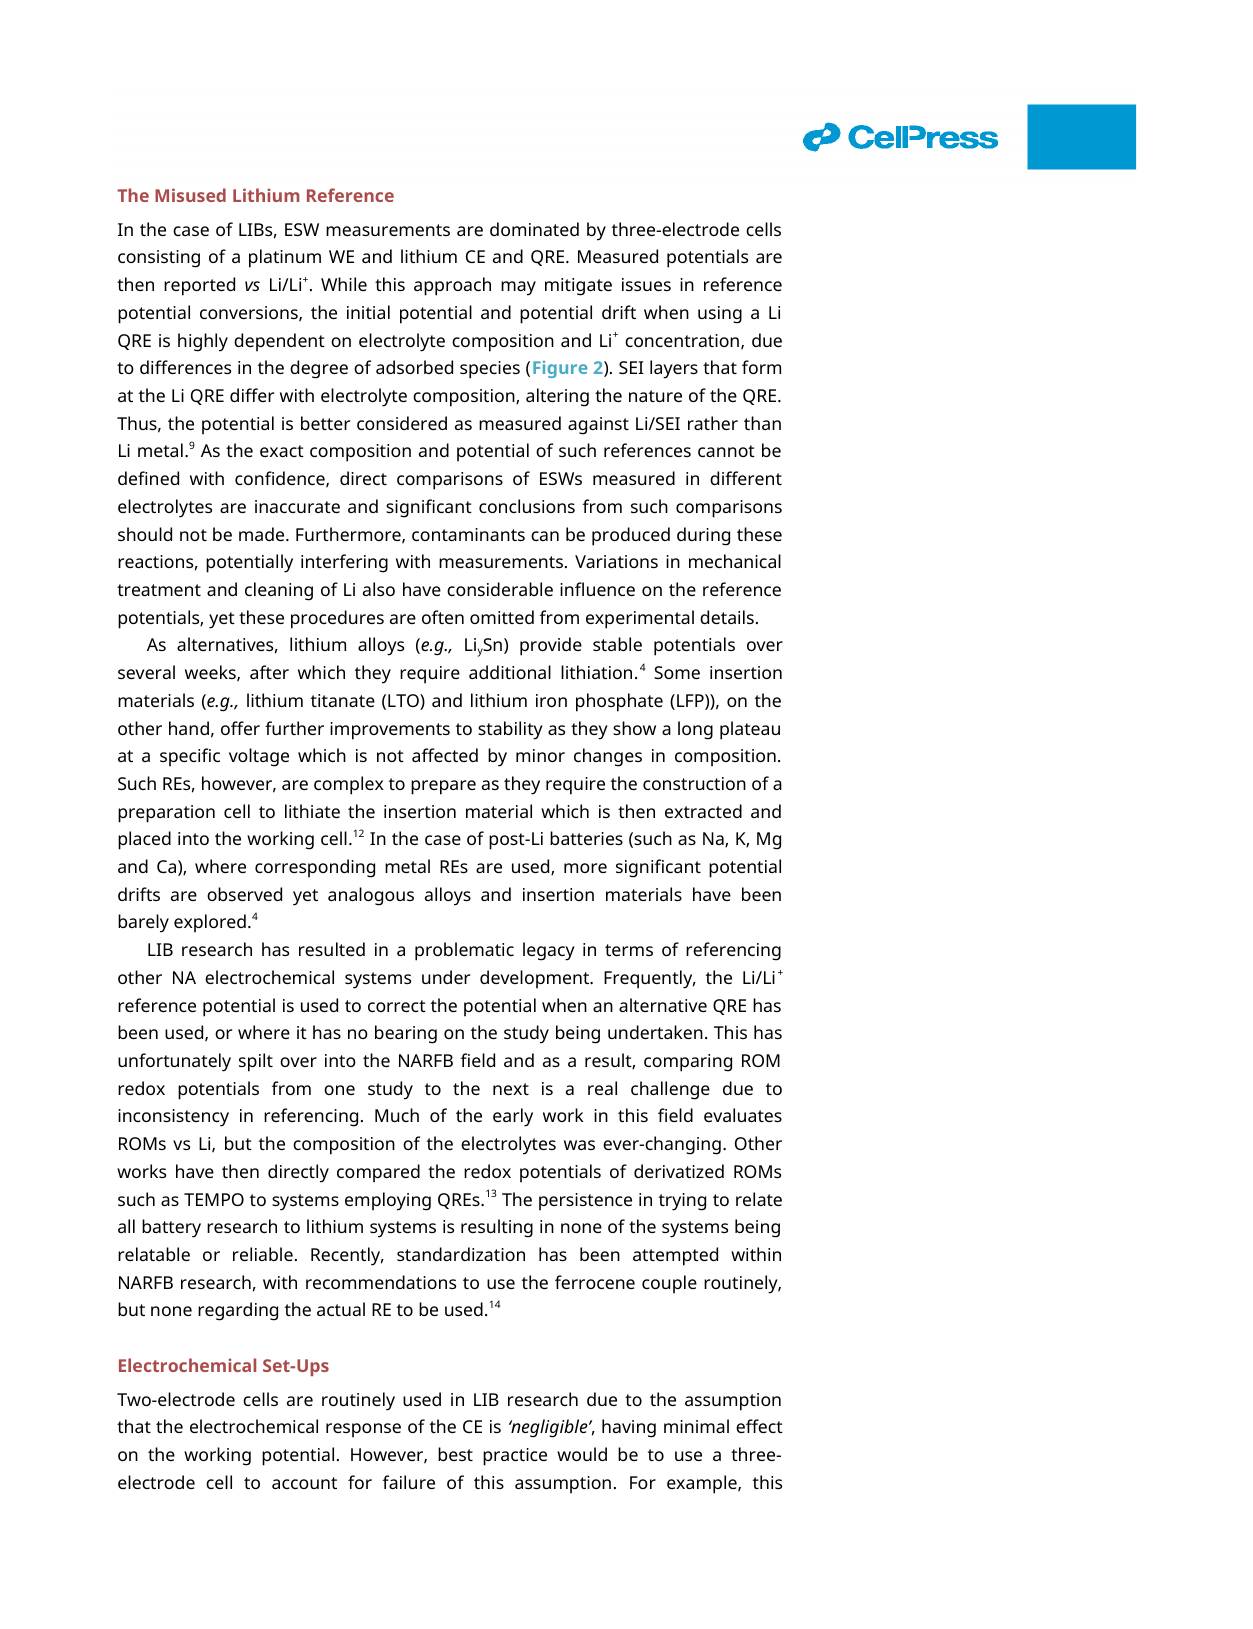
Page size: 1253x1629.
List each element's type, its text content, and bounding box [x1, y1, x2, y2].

text LIB research has resulted in a problematic legacy in terms of referencing other NA electrochemical systems under development. Frequently, the Li/Li+ reference potential is used to correct the potential when an alternative QRE has been used, or where it has no bearing on the study being undertaken. This has unfortunately spilt over into the NARFB field and as a result, comparing ROM redox potentials from one study to the next is a real challenge due to inconsistency in referencing. Much of the early work in this field evaluates ROMs vs Li, but the composition of the electrolytes was ever-changing. Other works have then directly compared the redox potentials of derivatized ROMs such as TEMPO to systems employing QREs.13 The persistence in trying to relate all battery research to lithium systems is resulting in none of the systems being relatable or reliable. Recently, standardization has been attempted within NARFB research, with recommendations to use the ferrocene couple routinely, but none regarding the actual RE to be used.14 [117, 938, 783, 1322]
picture [107, 75, 1137, 184]
text The Misused Lithium Reference [117, 184, 783, 207]
text In the case of LIBs, ESW measurements are dominated by three-electrode cells consisting of a platinum WE and lithium CE and QRE. Measured potentials are then reported vs Li/Li+. While this approach may mitigate issues in reference potential conversions, the initial potential and potential drift when using a Li QRE is highly dependent on electrolyte composition and Li+ concentration, due to differences in the degree of adsorbed species (Figure 2). SEI layers that form at the Li QRE differ with electrolyte composition, altering the nature of the QRE. Thus, the potential is better considered as measured against Li/SEI rather than Li metal.9 As the exact composition and potential of such references cannot be defined with confidence, direct comparisons of ESWs measured in different electrolytes are inaccurate and significant conclusions from such comparisons should not be made. Furthermore, contaminants can be produced during these reactions, potentially interfering with measurements. Variations in mechanical treatment and cleaning of Li also have considerable influence on the reference potentials, yet these procedures are often omitted from experimental details. [117, 217, 783, 629]
text Electrochemical Set-Ups [117, 1353, 783, 1377]
text As alternatives, lithium alloys (e.g., LiySn) provide stable potentials over several weeks, after which they require additional lithiation.4 Some insertion materials (e.g., lithium titanate (LTO) and lithium iron phosphate (LFP)), on the other hand, offer further improvements to stability as they show a long plateau at a specific voltage which is not affected by minor changes in composition. Such REs, however, are complex to prepare as they require the construction of a preparation cell to lithiate the insertion material which is then extracted and placed into the working cell.12 In the case of post-Li batteries (such as Na, K, Mg and Ca), where corresponding metal REs are used, more significant potential drifts are observed yet analogous alloys and insertion materials have been barely explored.4 [117, 633, 783, 934]
